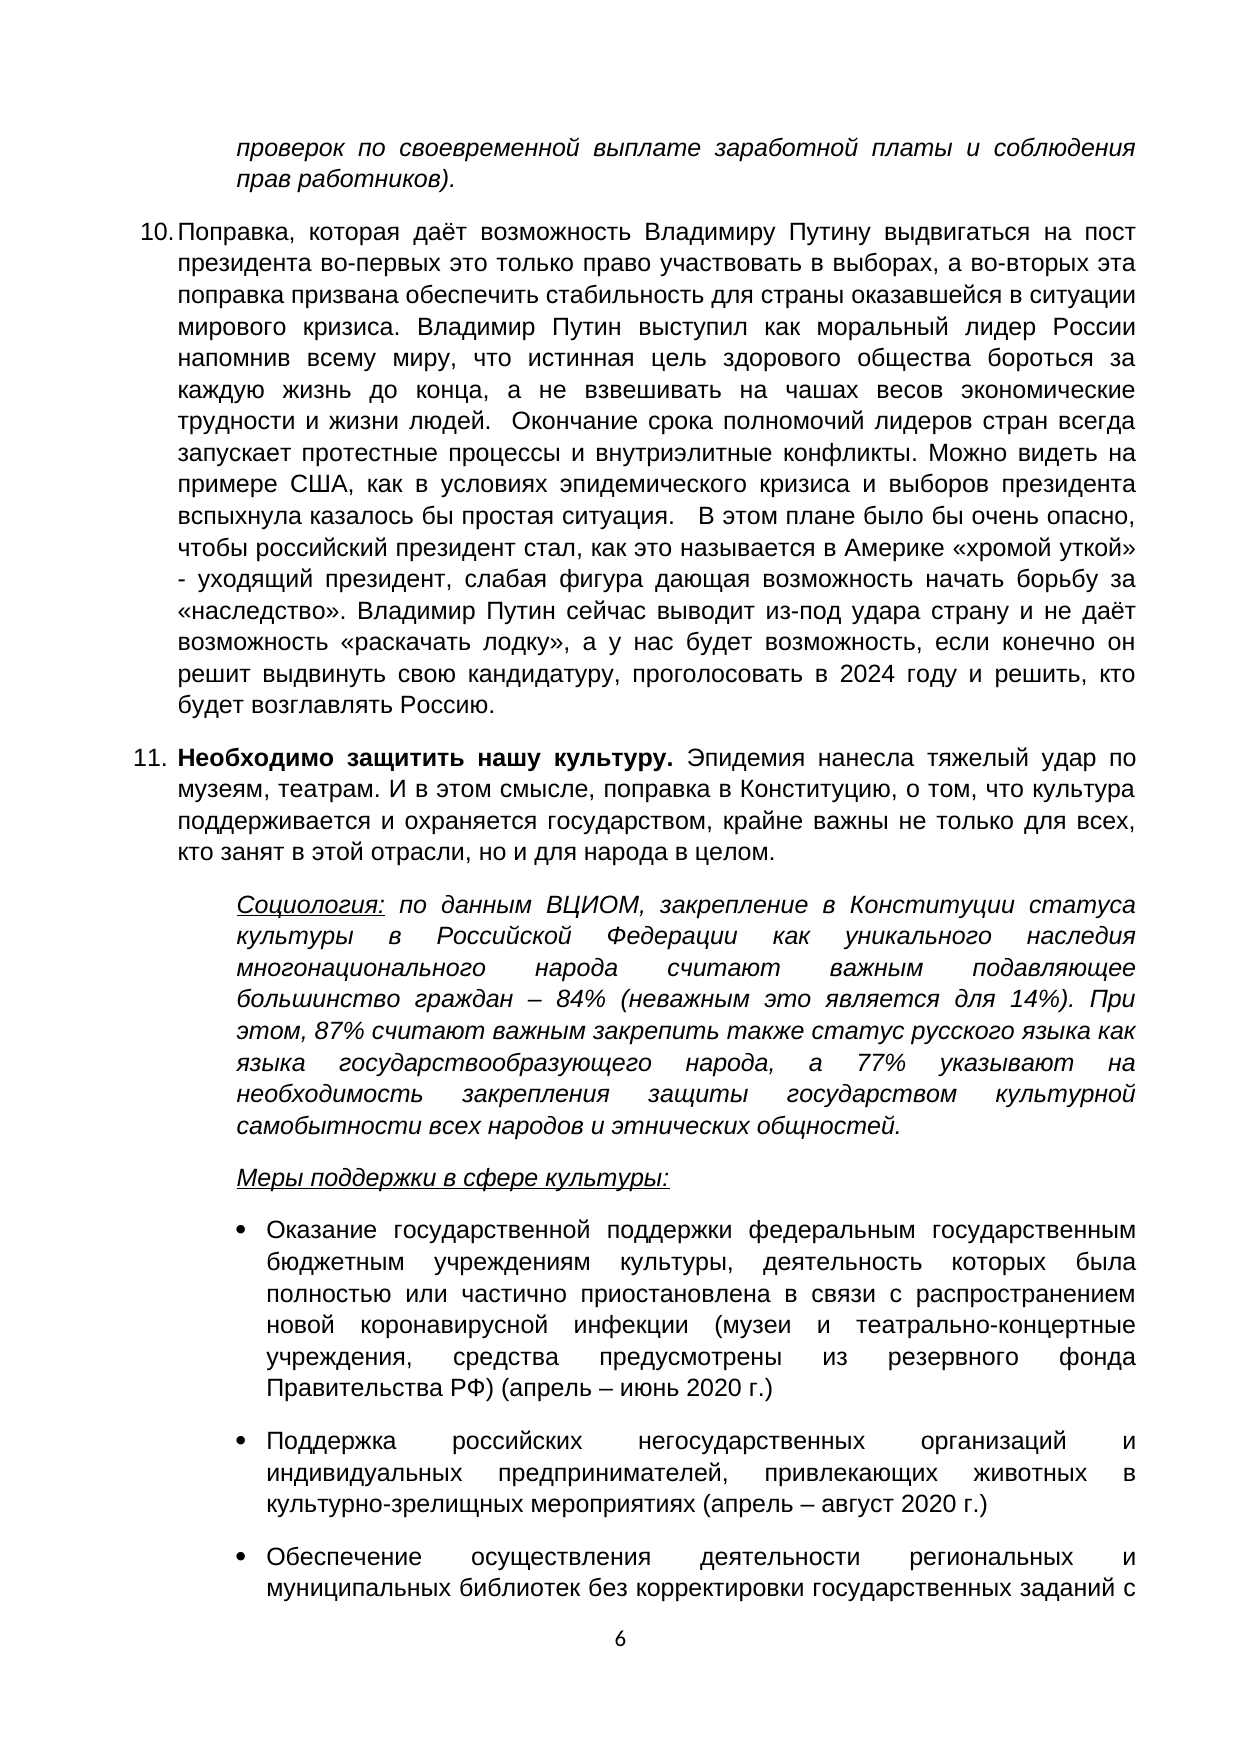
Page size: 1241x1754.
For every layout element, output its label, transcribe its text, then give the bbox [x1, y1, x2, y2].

list Меры поддержки в сфере культуры: [236, 1163, 1137, 1192]
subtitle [236, 133, 1137, 193]
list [236, 1541, 1137, 1602]
list Поддержка российских негосударственных организаций и индивидуальных предпринимателей, привлекающих животных в культурно-зрелищных мероприятиях (апрель – август 2020 г.) [236, 1426, 1137, 1518]
list Необходимо защитить нашу культуру. Эпидемия нанесла тяжелый удар по музеям, театрам. И в этом смысле, поправка в Конституцию, о том, что культура поддерживается и охраняется государством, крайне важны не только для всех, кто занят в этой отрасли, но и для народа в целом. [133, 743, 1137, 866]
list Поправка, которая даёт возможность Владимиру Путину выдвигаться на пост президента во-первых это только право участвовать в выборах, а во-вторых эта поправка призвана обеспечить стабильность для страны оказавшейся в ситуации мирового кризиса. Владимир Путин выступил как моральный лидер России напомнив всему миру, что истинная цель здорового общества бороться за каждую жизнь до конца, а не взвешивать на чашах весов экономические трудности и жизни людей. Окончание срока полномочий лидеров стран всегда запускает протестные процессы и внутриэлитные конфликты. Можно видеть на примере США, как в условиях эпидемического кризиса и выборов президента вспыхнула казалось бы простая ситуация. В этом плане было бы очень опасно, чтобы российский президент стал, как это называется в Америке «хромой уткой» - уходящий президент, слабая фигура дающая возможность начать борьбу за «наследство». Владимир Путин сейчас выводит из-под удара страну и не даёт возможность «раскачать лодку», а у нас будет возможность, если конечно он решит выдвинуть свою кандидатуру, проголосовать в 2024 году и решить, кто будет возглавлять Россию. [140, 217, 1137, 719]
subtitle Социология: по данным ВЦИОМ, закрепление в Конституции статуса культуры в Российской Федерации как уникального наследия многонационального народа считают важным подавляющее большинство граждан – 84% (неважным это является для 14%). При этом, 87% считают важным закрепить также статус русского языка как языка государствообразующего народа, а 77% указывают на необходимость закрепления защиты государством культурной самобытности всех народов и этнических общностей. [236, 890, 1137, 1139]
list Оказание государственной поддержки федеральным государственным бюджетным учреждениям культуры, деятельность которых была полностью или частично приостановлена в связи с распространением новой коронавирусной инфекции (музеи и театрально-концертные учреждения, средства предусмотрены из резервного фонда Правительства РФ) (апрель – июнь 2020 г.) [236, 1216, 1137, 1402]
